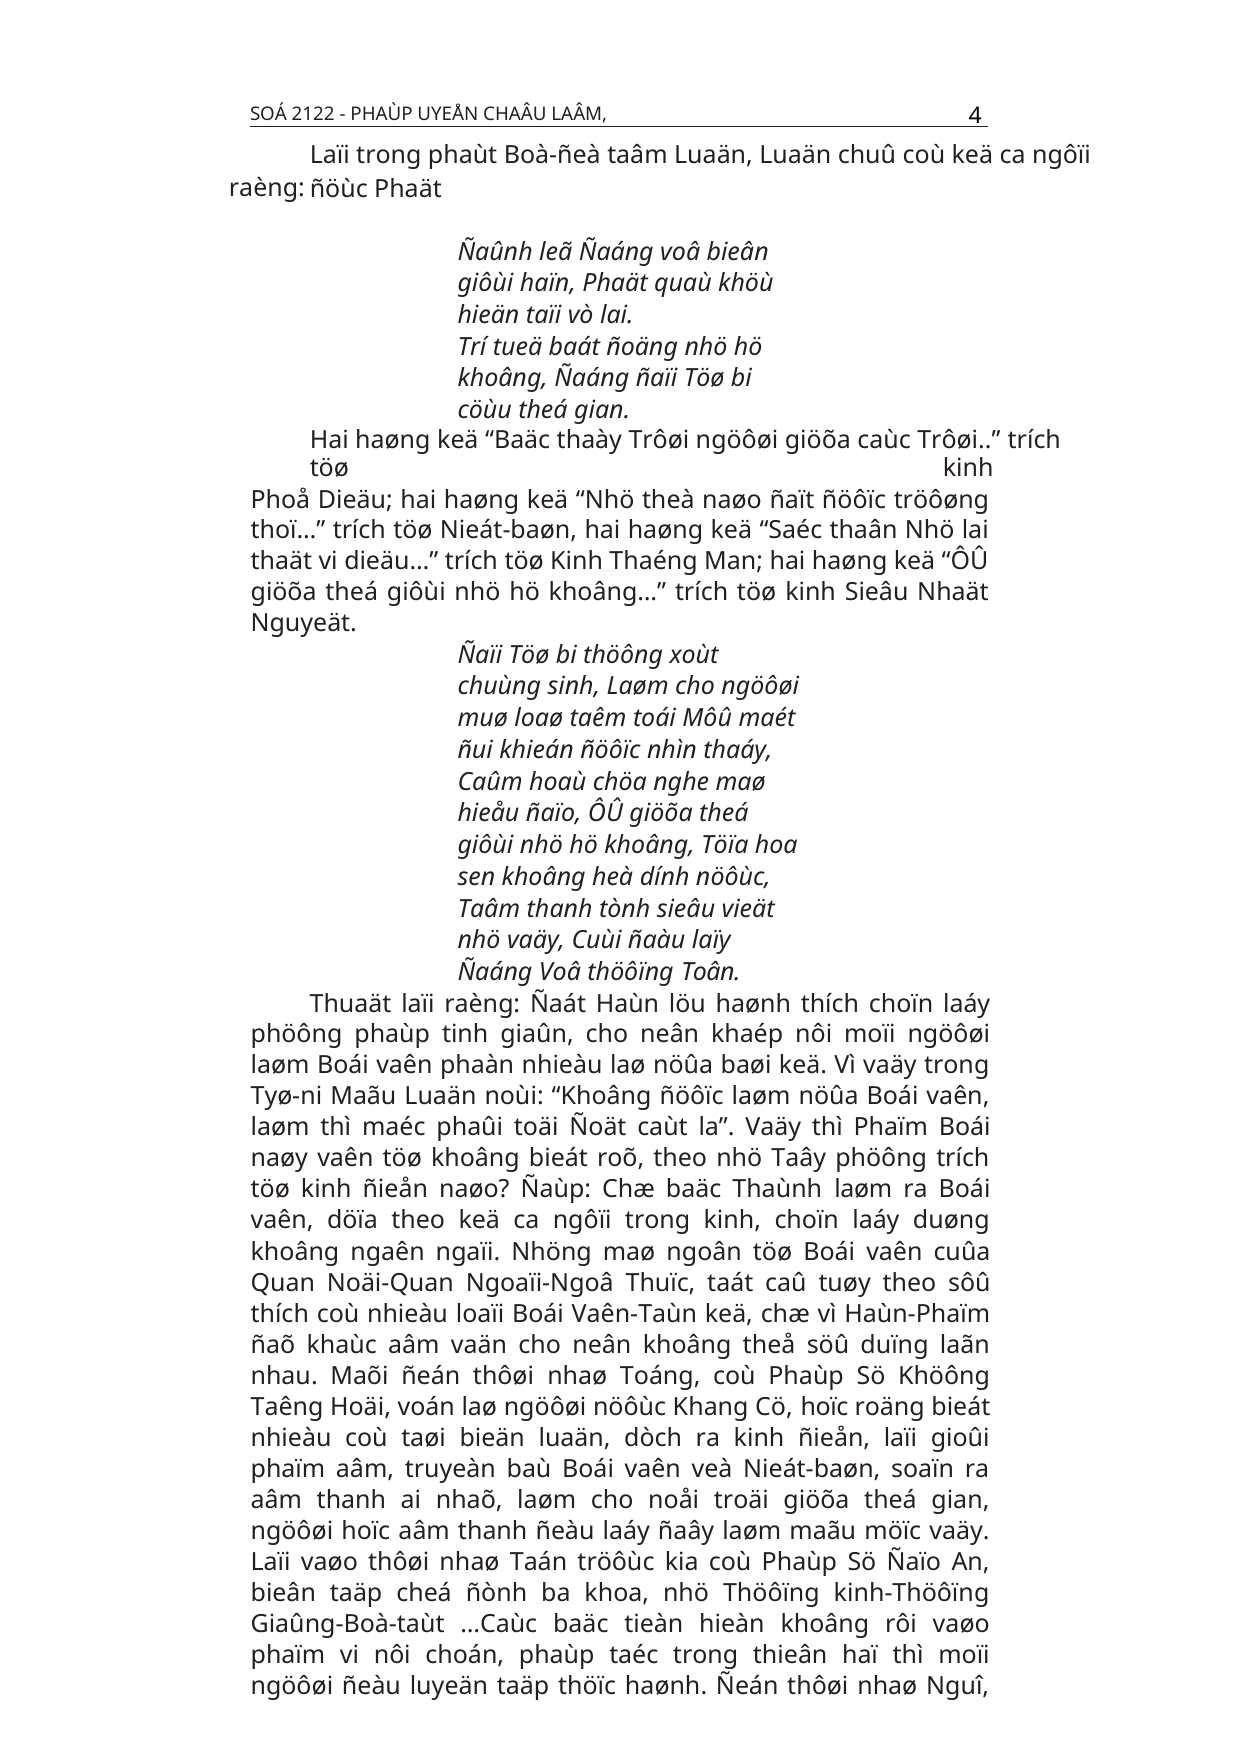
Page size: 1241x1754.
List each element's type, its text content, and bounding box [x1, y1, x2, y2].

text Ñaûnh leã Ñaáng voâ bieân giôùi haïn, Phaät quaù khöù hieän taïi vò lai. [457, 235, 784, 330]
text Phoå Dieäu; hai haøng keä “Nhö theà naøo ñaït ñöôïc tröôøng thoï…” trích töø Nieát-baøn, hai haøng keä “Saéc thaân Nhö lai thaät vi dieäu…” trích töø Kinh Thaéng Man; hai haøng keä “ÔÛ giöõa theá giôùi nhö hö khoâng…” trích töø kinh Sieâu Nhaät Nguyeät. [250, 483, 990, 638]
text Laïi trong phaùt Boà-ñeà taâm Luaän, Luaän chuû coù keä ca ngôïi ñöùc Phaät [309, 137, 1092, 205]
text Ñaïi Töø bi thöông xoùt chuùng sinh, Laøm cho ngöôøi muø loaø taêm toái Môû maét ñui khieán ñöôïc nhìn thaáy, Caûm hoaù chöa nghe maø hieåu ñaïo, ÔÛ giöõa theá giôùi nhö hö khoâng, Töïa hoa sen khoâng heà dính nöôùc, Taâm thanh tònh sieâu vieät nhö vaäy, Cuùi ñaàu laïy Ñaáng Voâ thöôïng Toân. [457, 638, 806, 988]
text raèng: [106, 169, 305, 203]
text Trí tueä baát ñoäng nhö hö khoâng, Ñaáng ñaïi Töø bi cöùu theá gian. [457, 330, 776, 426]
text Hai haøng keä “Baäc thaày Trôøi ngöôøi giöõa caùc Trôøi..” trích töø kinh [309, 426, 1092, 482]
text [250, 988, 990, 1702]
